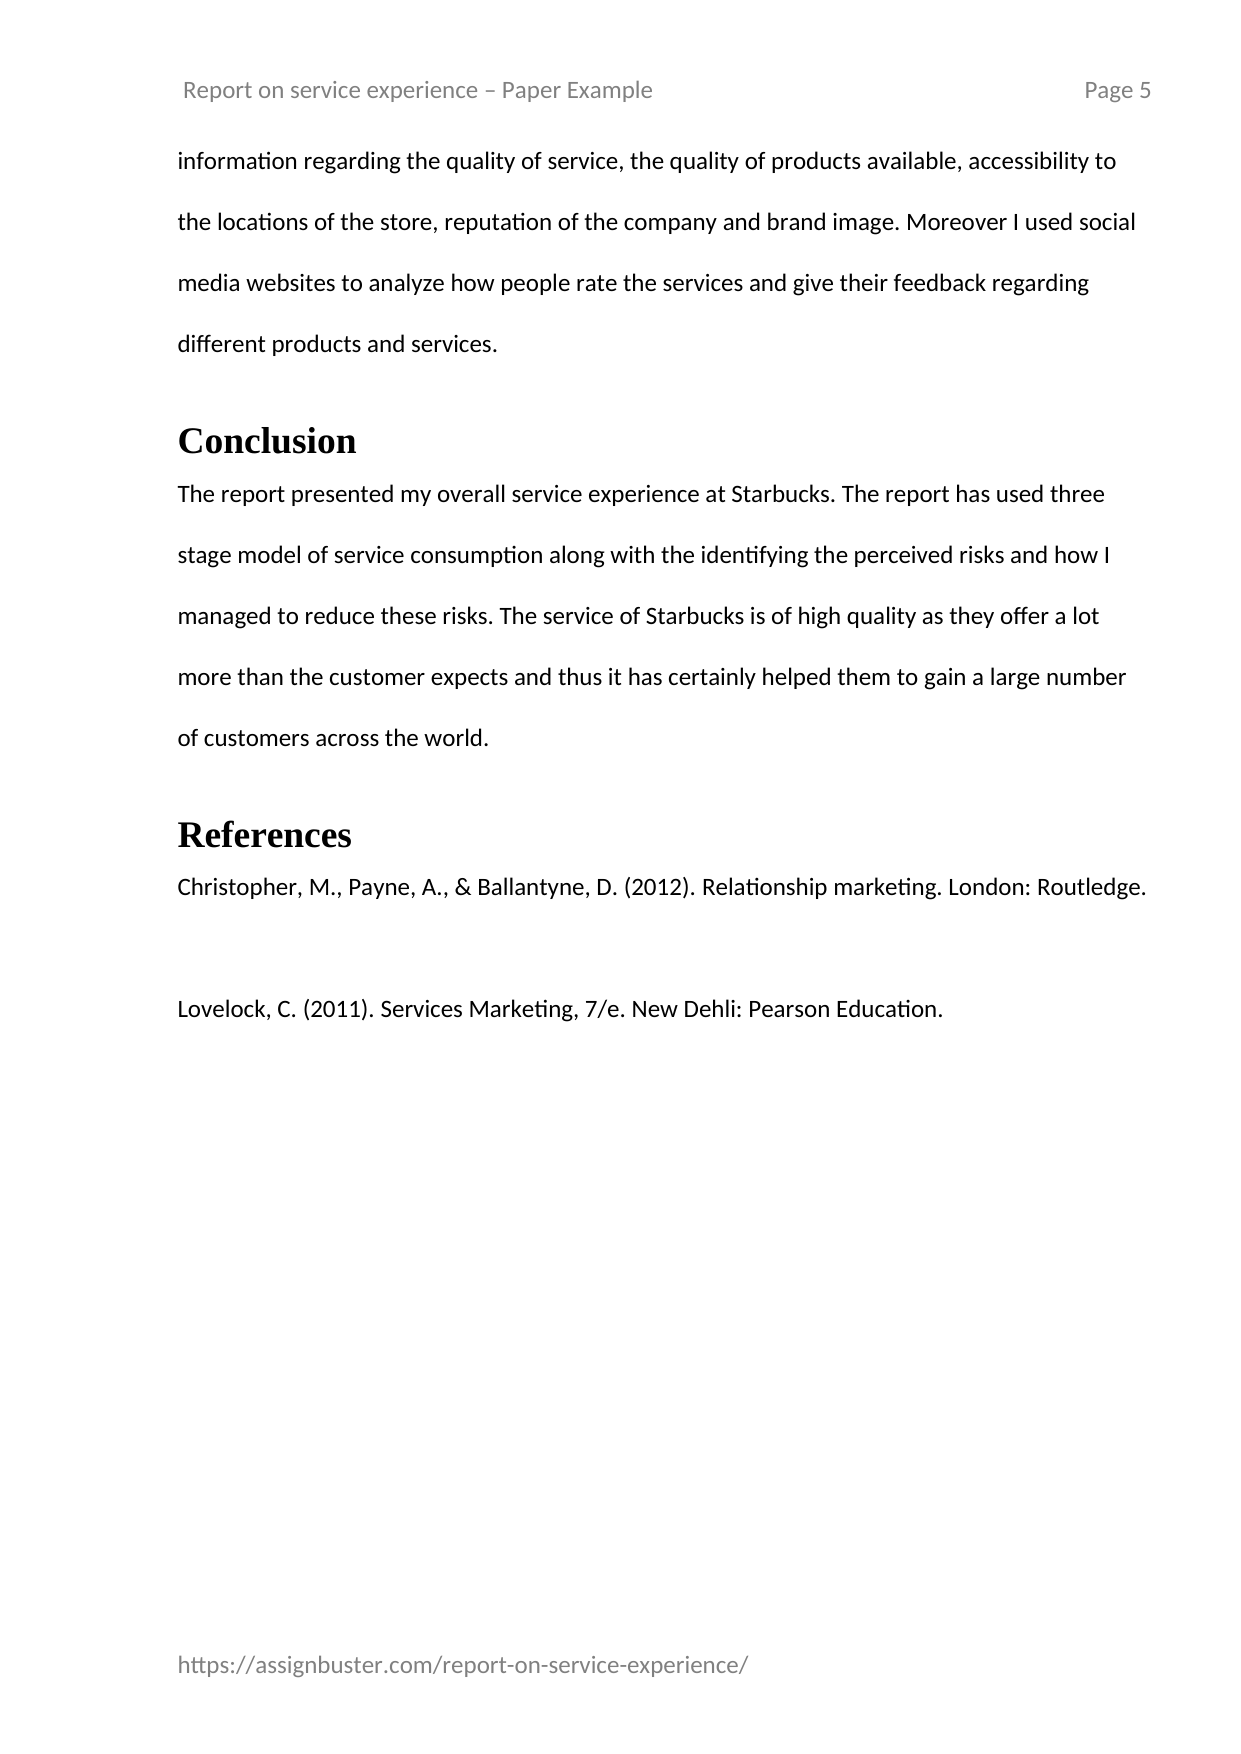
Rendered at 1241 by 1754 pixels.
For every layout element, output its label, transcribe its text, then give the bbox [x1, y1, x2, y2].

subtitle References [177, 812, 1152, 856]
text Christopher, M., Payne, A., & Ballantyne, D. (2012). Relationship marketing. London: Routledge. Lovelock, C. (2011). Services Marketing, 7/e. New Dehli: Pearson Education. [177, 871, 1152, 1024]
subtitle Conclusion [177, 419, 1152, 462]
text The report presented my overall service experience at Starbucks. The report has used three stage model of service consumption along with the identifying the perceived risks and how I managed to reduce these risks. The service of Starbucks is of high quality as they offer a lot more than the customer expects and thus it has certainly helped them to gain a large number of customers across the world. [177, 478, 1152, 752]
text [177, 145, 1152, 359]
